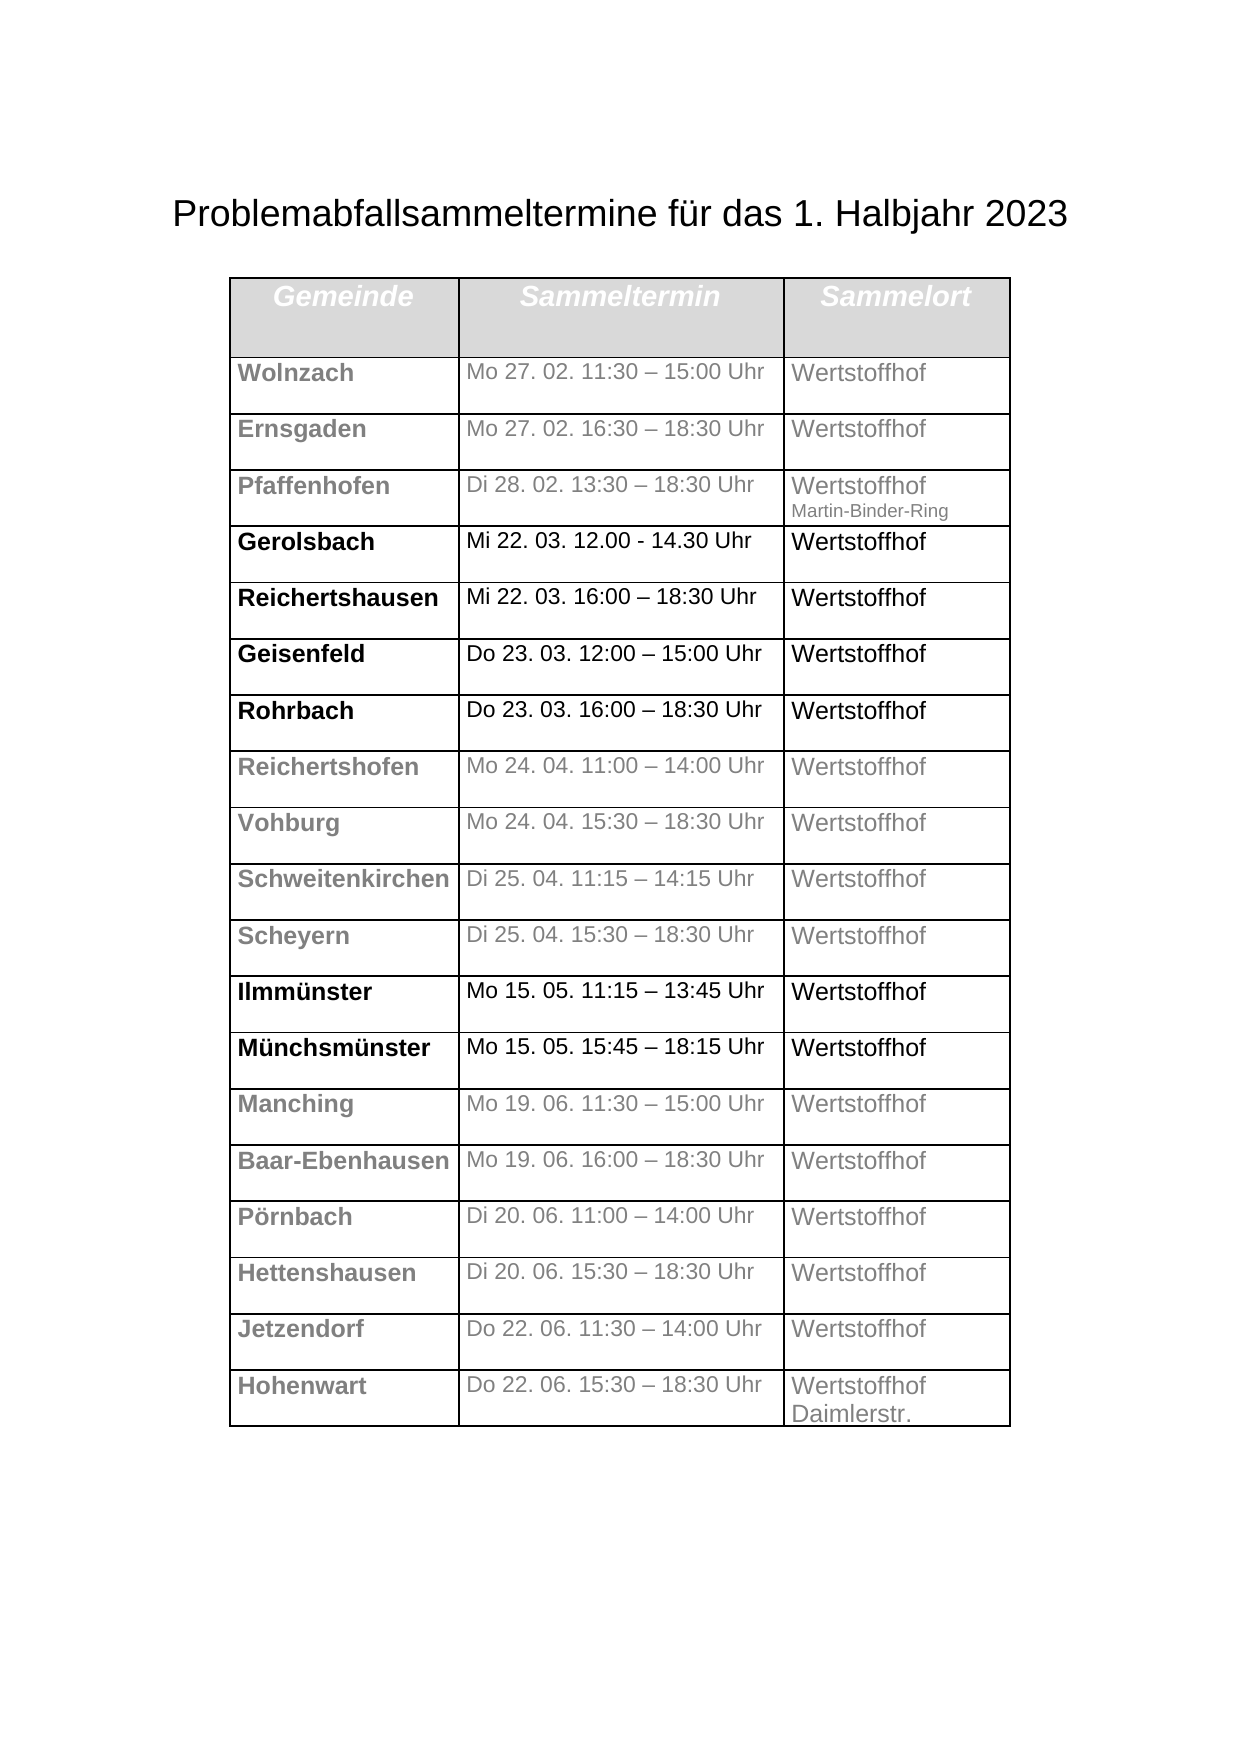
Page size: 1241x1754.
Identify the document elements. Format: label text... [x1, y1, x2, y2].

table_cell Di 20. 06. 11:00 – 14:00 Uhr [460, 1202, 783, 1257]
table_cell Do 23. 03. 12:00 – 15:00 Uhr [460, 640, 783, 694]
table_cell Do 22. 06. 15:30 – 18:30 Uhr [460, 1371, 783, 1425]
table_cell Wertstoffhof [785, 1202, 1009, 1257]
table_cell Mo 15. 05. 15:45 – 18:15 Uhr [460, 1033, 783, 1088]
table_cell Wertstoffhof Martin-Binder-Ring [785, 471, 1009, 525]
table_cell Mi 22. 03. 12.00 - 14.30 Uhr [460, 527, 783, 582]
table_cell Wertstoffhof Daimlerstr. [785, 1371, 1009, 1425]
table_cell Wertstoffhof [785, 1090, 1009, 1144]
table_cell Wertstoffhof [785, 921, 1009, 975]
table_cell Rohrbach [231, 696, 458, 750]
table_cell Di 25. 04. 11:15 – 14:15 Uhr [460, 865, 783, 919]
table_cell Wertstoffhof [785, 752, 1009, 807]
table_header Sammeltermin [460, 279, 783, 357]
table_cell Scheyern [231, 921, 458, 975]
table_cell Mo 27. 02. 16:30 – 18:30 Uhr [460, 415, 783, 469]
table_cell Münchsmünster [231, 1033, 458, 1088]
table_cell Wertstoffhof [785, 1146, 1009, 1200]
table_cell Manching [231, 1090, 458, 1144]
table_cell Di 25. 04. 15:30 – 18:30 Uhr [460, 921, 783, 975]
table_cell Do 23. 03. 16:00 – 18:30 Uhr [460, 696, 783, 750]
table_cell Wertstoffhof [785, 527, 1009, 582]
table_cell Hohenwart [231, 1371, 458, 1425]
table_cell Mi 22. 03. 16:00 – 18:30 Uhr [460, 583, 783, 638]
table_cell Reichertshausen [231, 583, 458, 638]
table_cell Wertstoffhof [785, 1315, 1009, 1369]
table_cell Geisenfeld [231, 640, 458, 694]
table_cell Mo 27. 02. 11:30 – 15:00 Uhr [460, 358, 783, 413]
text Problemabfallsammeltermine für das 1. Halbjahr 2023 [148, 191, 1093, 234]
table_cell Mo 19. 06. 16:00 – 18:30 Uhr [460, 1146, 783, 1200]
table_cell Wertstoffhof zwischen [785, 415, 1009, 469]
table_cell Vohburg [231, 808, 458, 863]
table_cell Wolnzach [231, 358, 458, 413]
table_cell Gerolsbach [231, 527, 458, 582]
table_cell Schweitenkirchen [231, 865, 458, 919]
table_cell Mo 19. 06. 11:30 – 15:00 Uhr [460, 1090, 783, 1144]
table_cell Pörnbach [231, 1202, 458, 1257]
table_cell Wertstoffhof [785, 358, 1009, 413]
table_header Gemeinde [231, 279, 458, 357]
table_cell Reichertshofen [231, 752, 458, 807]
table_cell Ernsgaden [231, 415, 458, 469]
table_cell Wertstoffhof [785, 696, 1009, 750]
table_cell Di 20. 06. 15:30 – 18:30 Uhr [460, 1258, 783, 1313]
table_cell Mo 15. 05. 11:15 – 13:45 Uhr [460, 977, 783, 1032]
table_cell Wertstoffhof [785, 977, 1009, 1032]
table_cell Do 22. 06. 11:30 – 14:00 Uhr [460, 1315, 783, 1369]
table_cell Jetzendorf [231, 1315, 458, 1369]
table_cell Ilmmünster [231, 977, 458, 1032]
table_cell Mo 24. 04. 11:00 – 14:00 Uhr [460, 752, 783, 807]
table_cell Hettenshausen [231, 1258, 458, 1313]
table_cell Pfaffenhofen [231, 471, 458, 525]
table_cell Wertstoffhof [785, 1258, 1009, 1313]
table_cell Baar-Ebenhausen [231, 1146, 458, 1200]
table_cell Wertstoffhof [785, 640, 1009, 694]
table_cell Wertstoffhof [785, 583, 1009, 638]
table_cell Wertstoffhof [785, 808, 1009, 863]
table_cell Wertstoffhof [785, 865, 1009, 919]
table_cell Di 28. 02. 13:30 – 18:30 Uhr [460, 471, 783, 525]
table_cell Mo 24. 04. 15:30 – 18:30 Uhr [460, 808, 783, 863]
table_header Sammelort [785, 279, 1009, 357]
table_cell Wertstoffhof [785, 1033, 1009, 1088]
